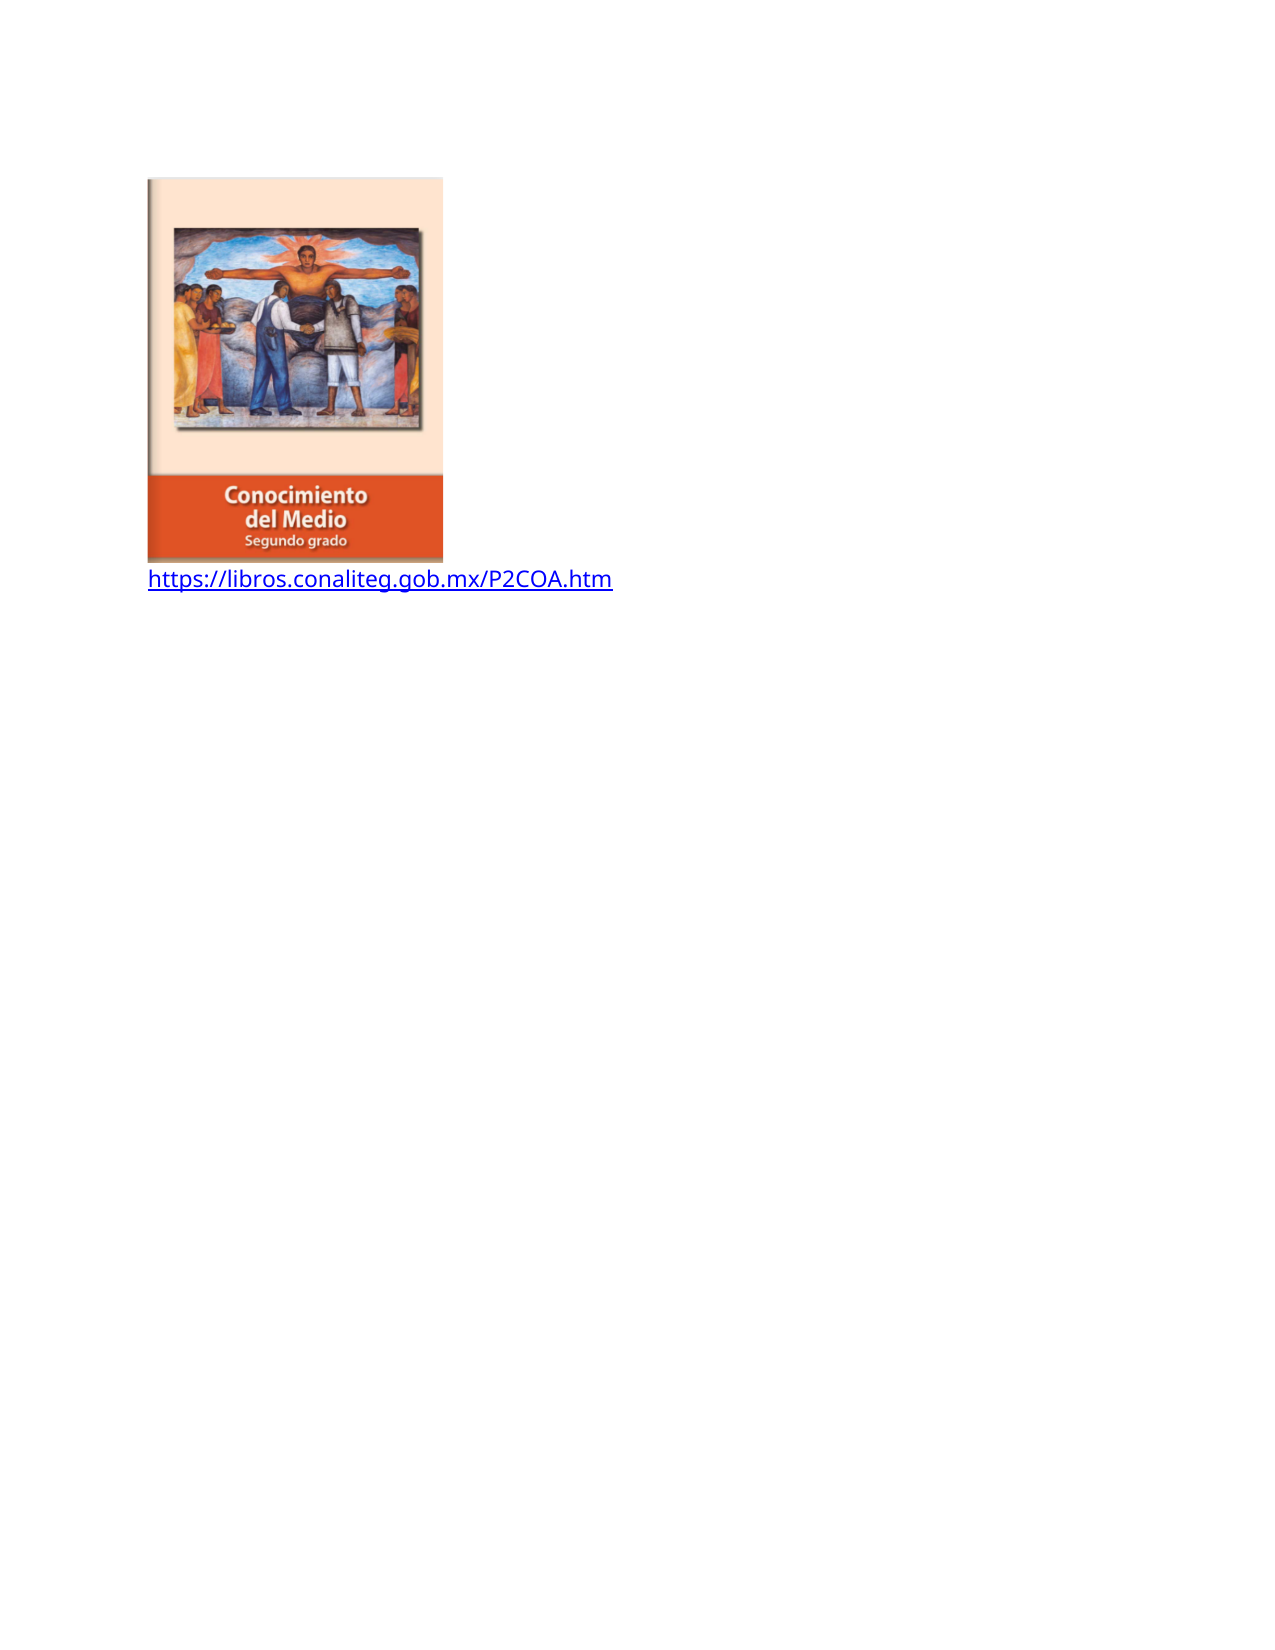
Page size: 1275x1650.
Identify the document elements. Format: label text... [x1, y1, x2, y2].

picture [147, 177, 444, 563]
text https://libros.conaliteg.gob.mx/P2COA.htm [148, 562, 1127, 594]
